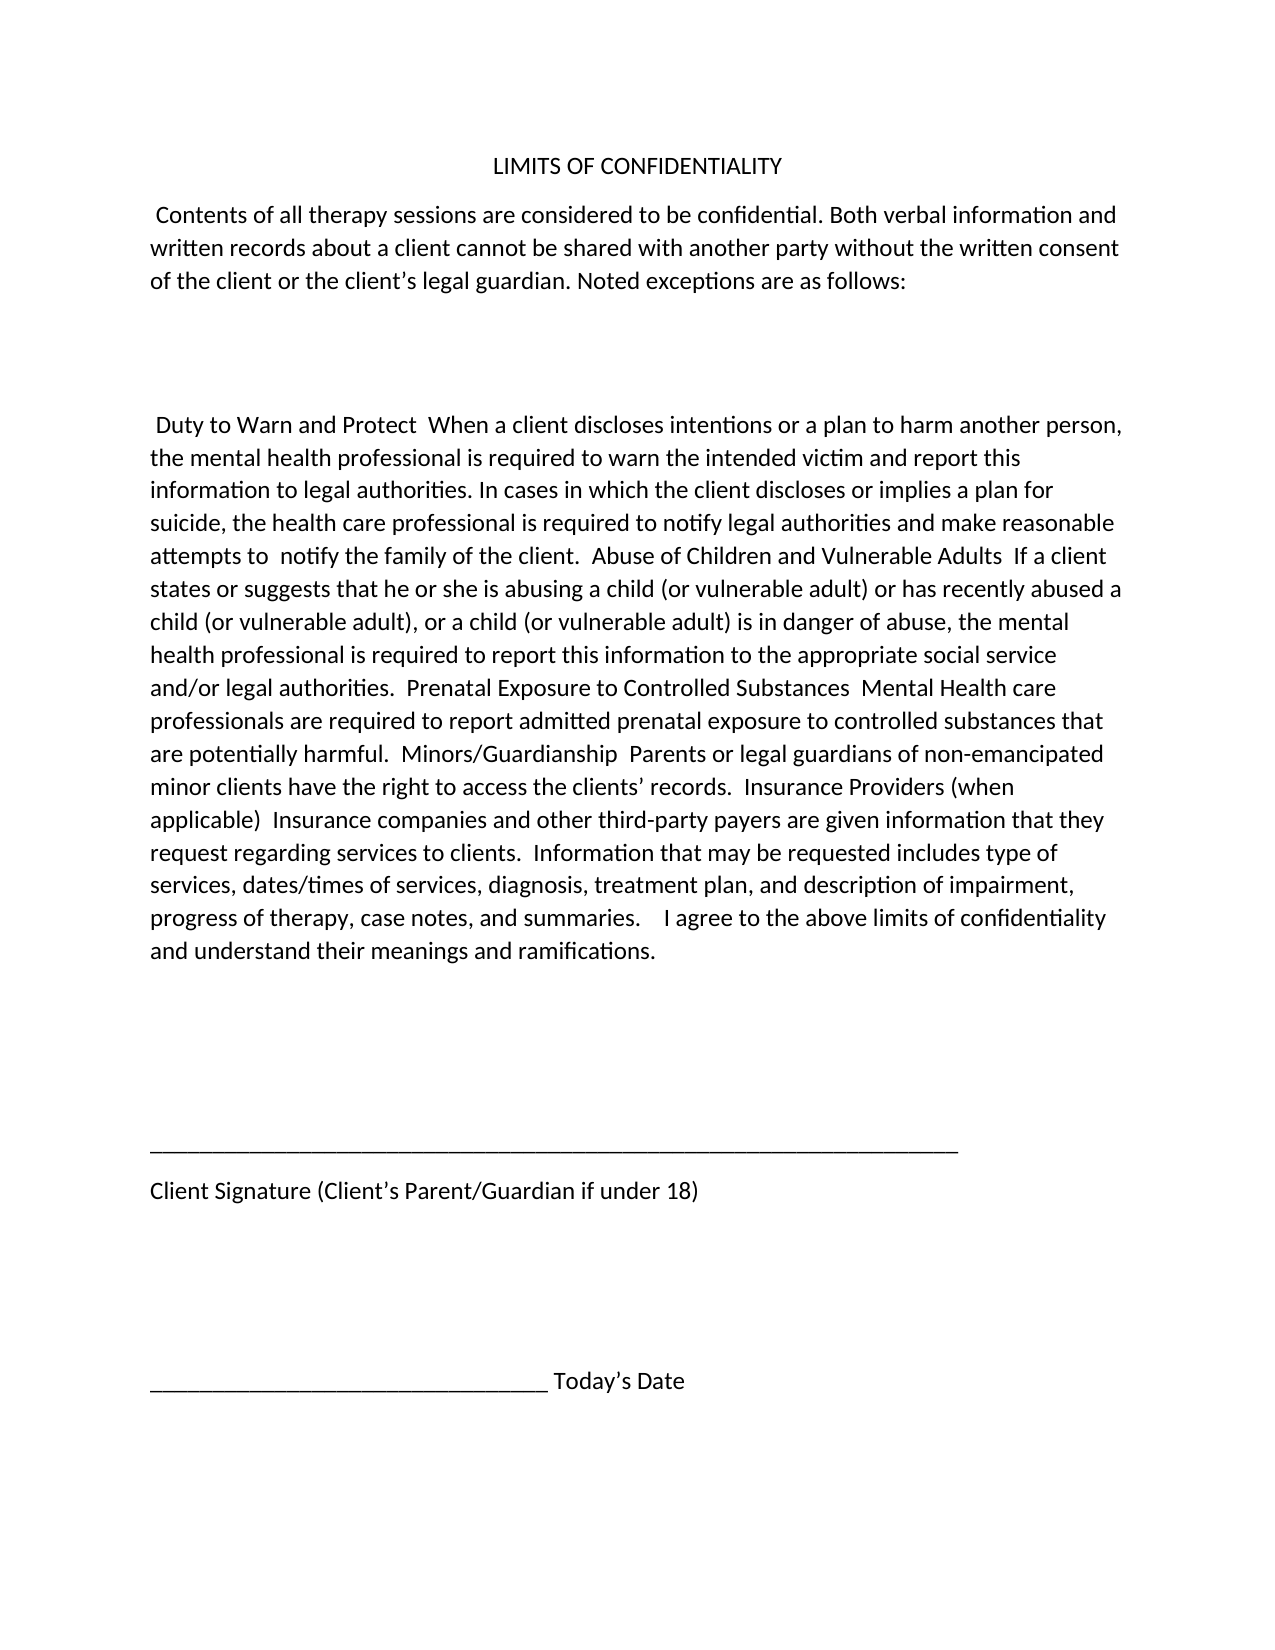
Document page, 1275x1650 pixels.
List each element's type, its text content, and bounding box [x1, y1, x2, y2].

text Contents of all therapy sessions are considered to be confidential. Both verbal information and written records about a client cannot be shared with another party without the written consent of the client or the client’s legal guardian. Noted exceptions are as follows: [150, 199, 1125, 296]
text Client Signature (Client’s Parent/Guardian if under 18) [150, 1175, 1125, 1206]
text _________________________________________________________________ [150, 1126, 1125, 1156]
text Duty to Warn and Protect When a client discloses intentions or a plan to harm another person, the mental health professional is required to warn the intended victim and report this information to legal authorities. In cases in which the client discloses or implies a plan for suicide, the health care professional is required to notify legal authorities and make reasonable attempts to notify the family of the client. Abuse of Children and Vulnerable Adults If a client states or suggests that he or she is abusing a child (or vulnerable adult) or has recently abused a child (or vulnerable adult), or a child (or vulnerable adult) is in danger of abuse, the mental health professional is required to report this information to the appropriate social service and/or legal authorities. Prenatal Exposure to Controlled Substances Mental Health care professionals are required to report admitted prenatal exposure to controlled substances that are potentially harmful. Minors/Guardianship Parents or legal guardians of non-emancipated minor clients have the right to access the clients’ records. Insurance Providers (when applicable) Insurance companies and other third-party payers are given information that they request regarding services to clients. Information that may be requested includes type of services, dates/times of services, diagnosis, treatment plan, and description of impairment, progress of therapy, case notes, and summaries. I agree to the above limits of confidentiality and understand their meanings and ramifications. [150, 409, 1125, 966]
text LIMITS OF CONFIDENTIALITY [150, 150, 1125, 181]
text ________________________________ Today’s Date [150, 1365, 1125, 1396]
